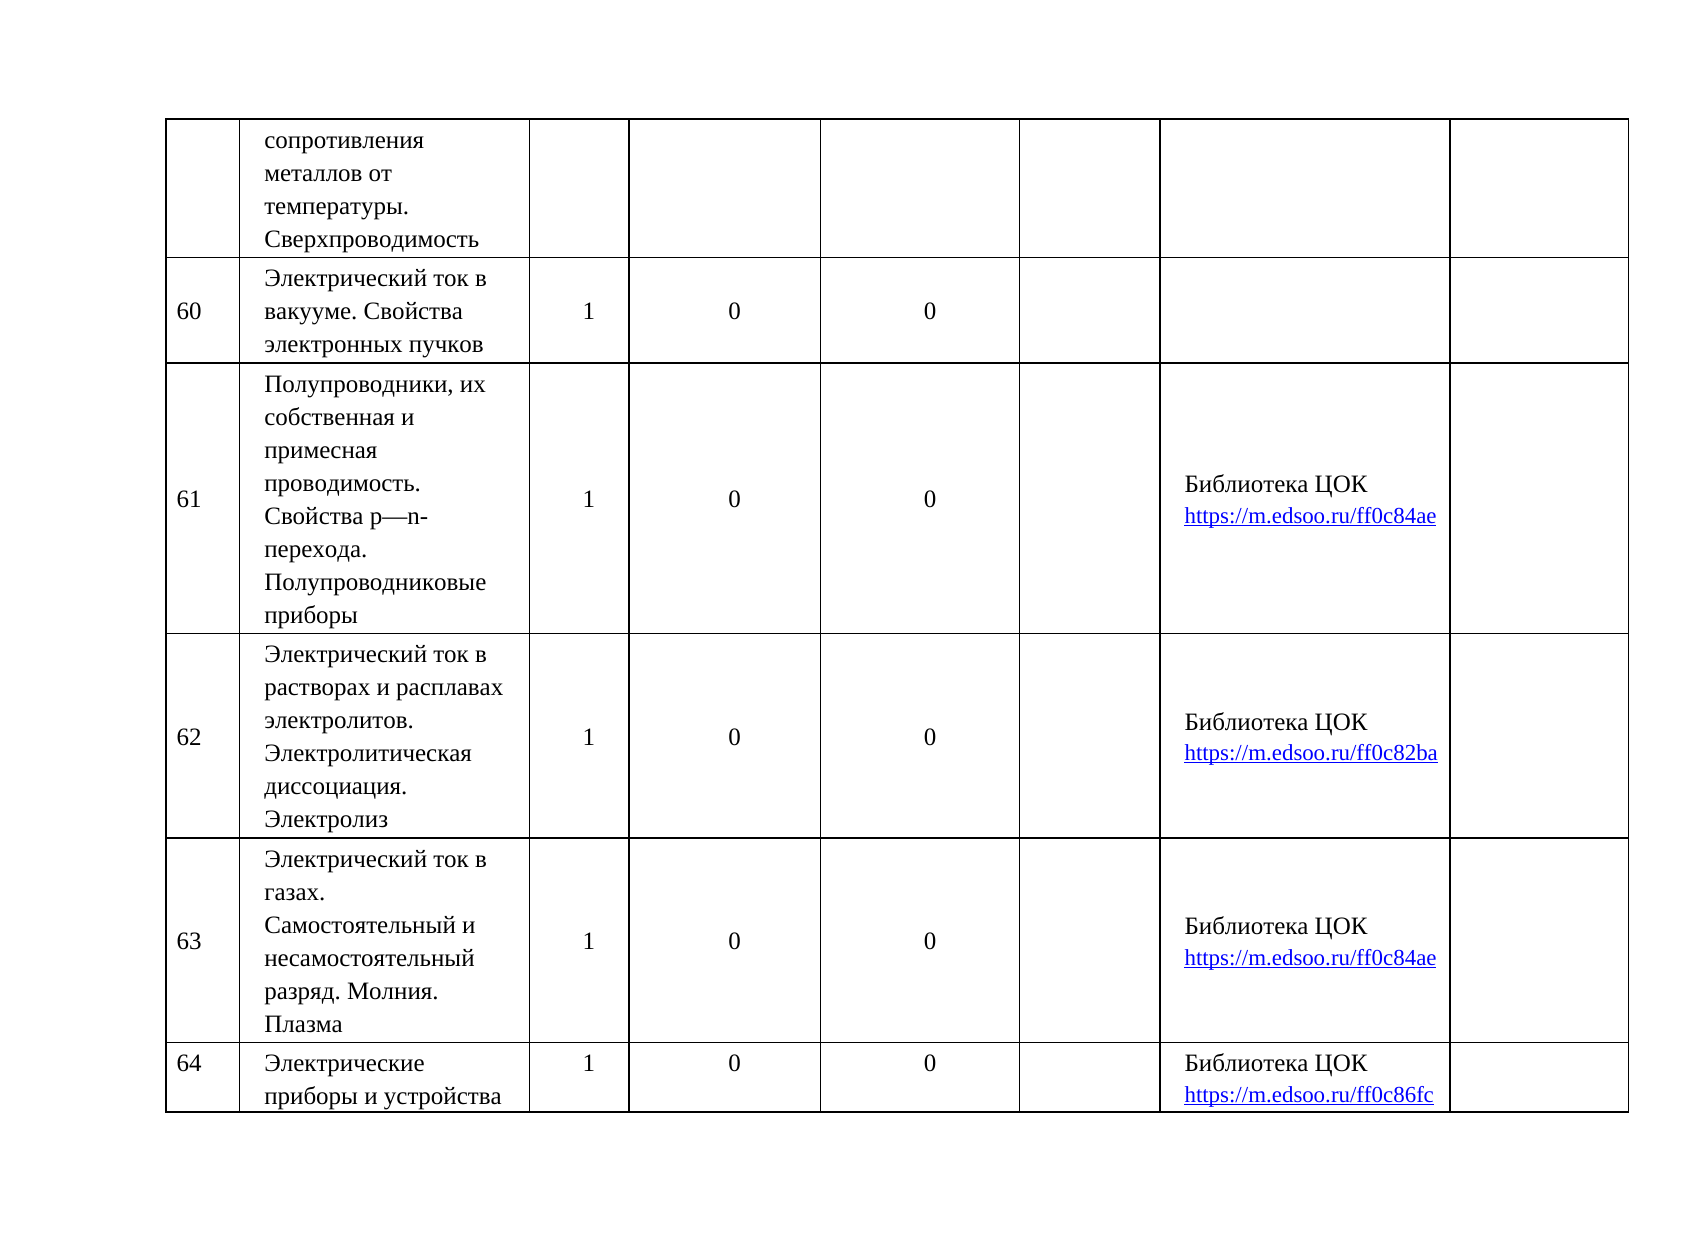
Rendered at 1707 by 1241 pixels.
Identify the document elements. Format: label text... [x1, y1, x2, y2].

table_cell [1020, 120, 1159, 257]
table_cell [1451, 120, 1628, 257]
table_cell [1020, 839, 1159, 1041]
table_cell 0 [630, 634, 820, 837]
table_cell [1020, 258, 1159, 362]
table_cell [240, 1043, 529, 1111]
table_cell 0 [821, 258, 1019, 362]
table_cell 64 [167, 1043, 239, 1111]
table_cell 1 [530, 258, 628, 362]
table_cell 0 [630, 364, 820, 632]
table_cell 60 [167, 258, 239, 362]
table_cell 62 [167, 634, 239, 837]
table_cell 0 [630, 120, 820, 257]
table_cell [240, 120, 529, 257]
table_cell 63 [167, 839, 239, 1041]
table_cell 1 [530, 839, 628, 1041]
table_cell 1 [530, 364, 628, 632]
table_cell [1451, 258, 1628, 362]
table_cell 0 [821, 839, 1019, 1041]
table_cell Электрический ток в газах. Самостоятельный и несамостоятельный разряд. Молния. Плазма [240, 839, 529, 1041]
table_cell 1 [530, 634, 628, 837]
table_cell [1020, 634, 1159, 837]
table_cell [1451, 839, 1628, 1041]
table_cell [1161, 120, 1449, 257]
table_cell [1451, 364, 1628, 632]
table_cell 0 [821, 120, 1019, 257]
table_cell 1 [530, 1043, 628, 1111]
table_cell [1020, 364, 1159, 632]
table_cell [1161, 1043, 1449, 1111]
table_cell 0 [630, 1043, 820, 1111]
table_cell 1 [530, 120, 628, 257]
table_cell 0 [630, 839, 820, 1041]
table_cell 59 [167, 120, 239, 257]
table_cell Библиотека ЦОК https://m.edsoo.ru/ff0c84ae [1161, 839, 1449, 1041]
table_cell 0 [630, 258, 820, 362]
table_cell [1161, 258, 1449, 362]
table_cell Библиотека ЦОК https://m.edsoo.ru/ff0c84ae [1161, 364, 1449, 632]
table_cell 0 [821, 364, 1019, 632]
table_cell [1451, 634, 1628, 837]
table_cell Полупроводники, их собственная и примесная проводимость. Свойства p—n-перехода. Полупроводниковые приборы [240, 364, 529, 632]
table_cell 61 [167, 364, 239, 632]
table_cell [1451, 1043, 1628, 1111]
table_cell Электрический ток в растворах и расплавах электролитов. Электролитическая диссоциация. Электролиз [240, 634, 529, 837]
table_cell 0 [821, 634, 1019, 837]
table_cell 0 [821, 1043, 1019, 1111]
table_cell Библиотека ЦОК https://m.edsoo.ru/ff0c82ba [1161, 634, 1449, 837]
table_cell Электрический ток в вакууме. Свойства электронных пучков [240, 258, 529, 362]
table_cell [1020, 1043, 1159, 1111]
